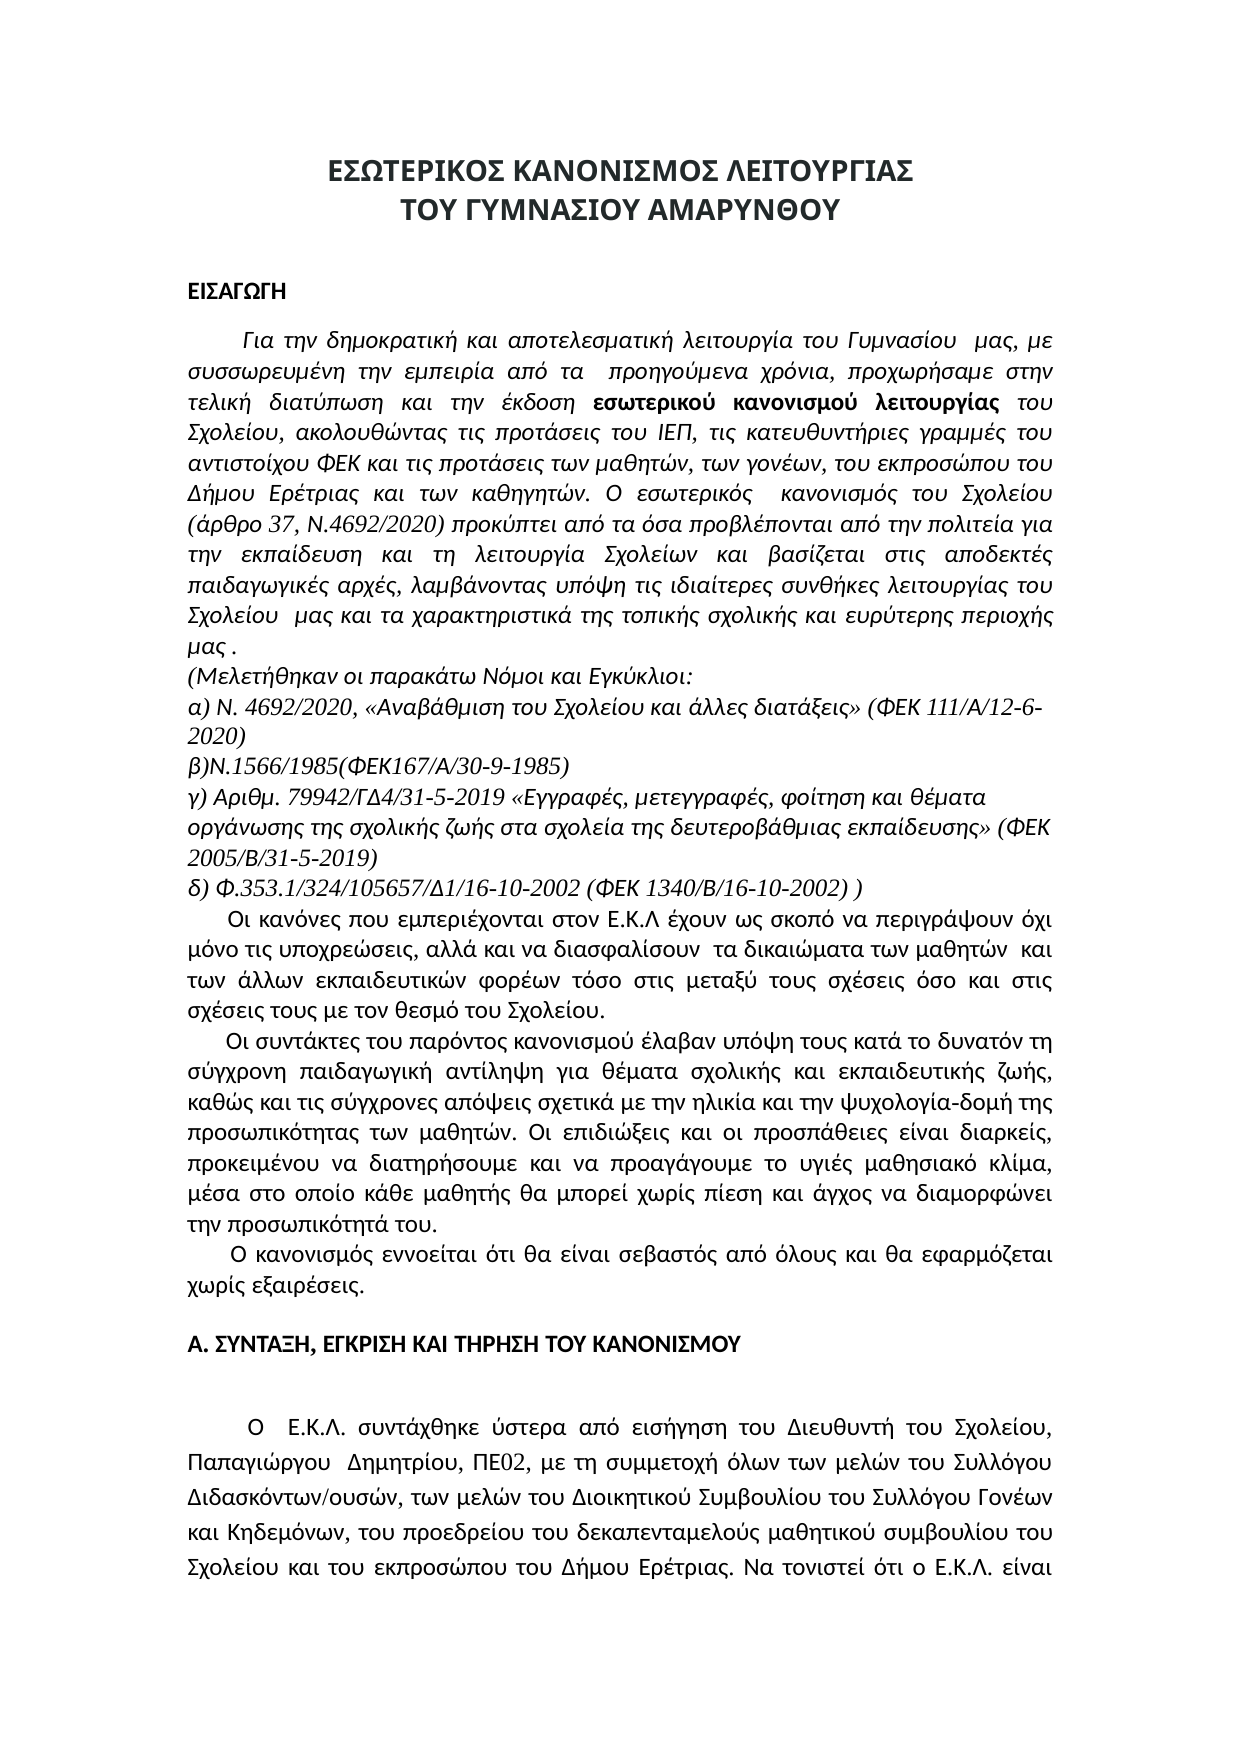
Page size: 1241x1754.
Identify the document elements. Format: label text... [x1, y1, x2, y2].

text ΕΙΣΑΓΩΓΗ [187, 275, 1053, 306]
text Οι συντάκτες του παρόντος κανονισμού έλαβαν υπόψη τους κατά το δυνατόν τη σύγχρονη παιδαγωγική αντίληψη για θέματα σχολικής και εκπαιδευτικής ζωής, καθώς και τις σύγχρονες απόψεις σχετικά με την ηλικία και την ψυχολογία-δομή της προσωπικότητας των μαθητών. Οι επιδιώξεις και οι προσπάθειες είναι διαρκείς, προκειμένου να διατηρήσουμε και να προαγάγουμε το υγιές μαθησιακό κλίμα, μέσα στο οποίο κάθε μαθητής θα μπορεί χωρίς πίεση και άγχος να διαμορφώνει την προσωπικότητά του. [187, 1025, 1053, 1238]
text (Μελετήθηκαν οι παρακάτω Νόμοι και Εγκύκλιοι: α) Ν. 4692/2020, «Αναβάθμιση του Σχολείου και άλλες διατάξεις» (ΦΕΚ 111/Α/12-6-2020) β)Ν.1566/1985(ΦΕΚ167/Α/30-9-1985) γ) Αριθμ. 79942/ΓΔ4/31-5-2019 «Εγγραφές, μετεγγραφές, φοίτηση και θέματα οργάνωσης της σχολικής ζωής στα σχολεία της δευτεροβάθμιας εκπαίδευσης» (ΦΕΚ 2005/Β/31-5-2019) δ) Φ.353.1/324/105657/Δ1/16-10-2002 (ΦΕΚ 1340/Β/16-10-2002) ) [187, 660, 1053, 903]
text Οι κανόνες που εμπεριέχονται στον Ε.Κ.Λ έχουν ως σκοπό να περιγράψουν όχι μόνο τις υποχρεώσεις, αλλά και να διασφαλίσουν τα δικαιώματα των μαθητών και των άλλων εκπαιδευτικών φορέων τόσο στις μεταξύ τους σχέσεις όσο και στις σχέσεις τους με τον θεσμό του Σχολείου. [187, 903, 1053, 1025]
text ΕΣΩΤΕΡΙΚΟΣ ΚΑΝΟΝΙΣΜΟΣ ΛΕΙΤΟΥΡΓΙΑΣ ΤΟΥ ΓΥΜΝΑΣΙΟΥ ΑΜΑΡΥΝΘΟΥ [187, 150, 1053, 229]
text Ο κανονισμός εννοείται ότι θα είναι σεβαστός από όλους και θα εφαρμόζεται χωρίς εξαιρέσεις. [187, 1238, 1053, 1299]
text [187, 1378, 1053, 1582]
text Για την δημοκρατική και αποτελεσματική λειτουργία του Γυμνασίου μας, με συσσωρευμένη την εμπειρία από τα προηγούμενα χρόνια, προχωρήσαμε στην τελική διατύπωση και την έκδοση εσωτερικού κανονισμού λειτουργίας του Σχολείου, ακολουθώντας τις προτάσεις του ΙΕΠ, τις κατευθυντήριες γραμμές του αντιστοίχου ΦΕΚ και τις προτάσεις των μαθητών, των γονέων, του εκπροσώπου του Δήμου Ερέτριας και των καθηγητών. Ο εσωτερικός κανονισμός του Σχολείου (άρθρο 37, Ν.4692/2020) προκύπτει από τα όσα προβλέπονται από την πολιτεία για την εκπαίδευση και τη λειτουργία Σχολείων και βασίζεται στις αποδεκτές παιδαγωγικές αρχές, λαμβάνοντας υπόψη τις ιδιαίτερες συνθήκες λειτουργίας του Σχολείου μας και τα χαρακτηριστικά της τοπικής σχολικής και ευρύτερης περιοχής μας . [187, 324, 1053, 660]
text Α. ΣΥΝΤΑΞΗ, ΕΓΚΡΙΣΗ ΚΑΙ ΤΗΡΗΣΗ ΤΟΥ ΚΑΝΟΝΙΣΜΟΥ [187, 1328, 1053, 1359]
